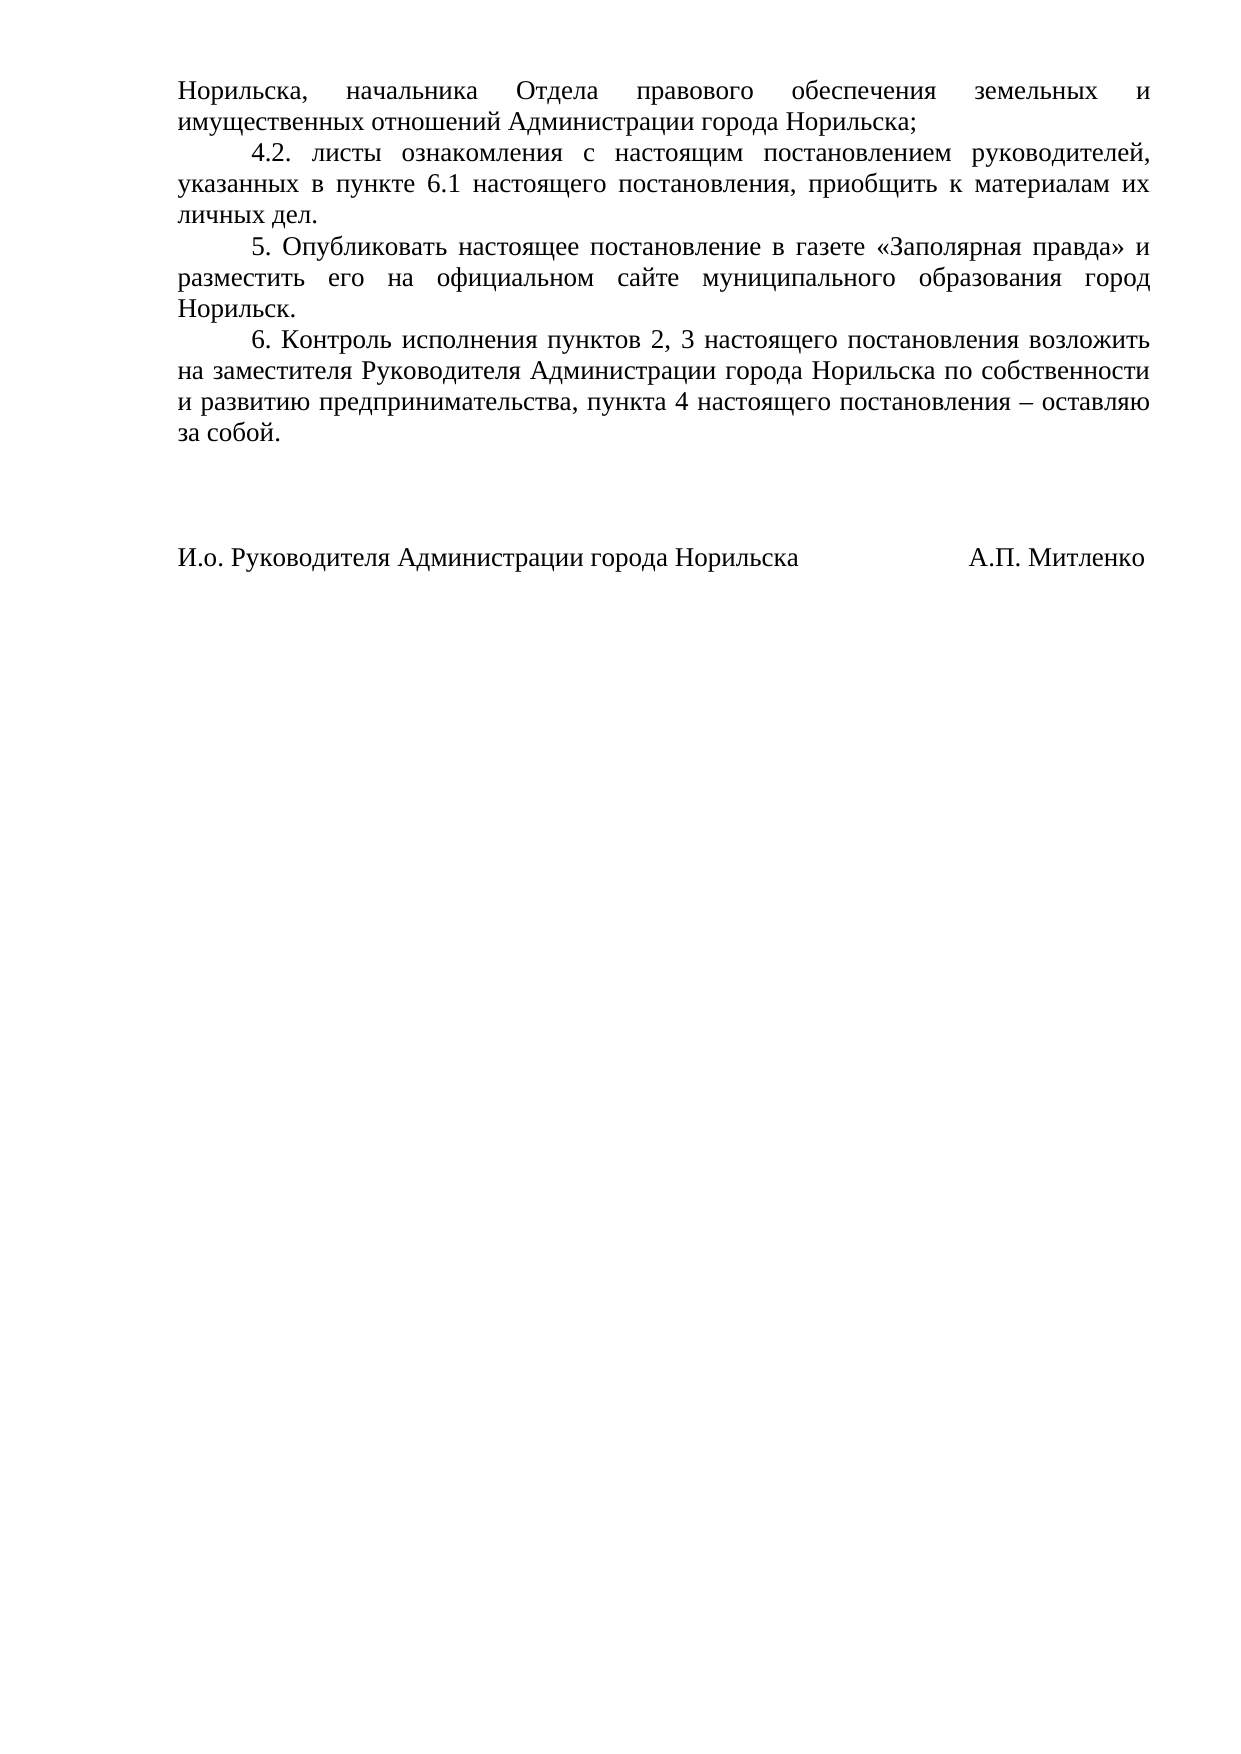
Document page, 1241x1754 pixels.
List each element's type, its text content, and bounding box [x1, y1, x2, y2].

text 4.2. листы ознакомления с настоящим постановлением руководителей, указанных в пункте 6.1 настоящего постановления, приобщить к материалам их личных дел. [177, 136, 1152, 229]
text 5. Опубликовать настоящее постановление в газете «Заполярная правда» и разместить его на официальном сайте муниципального образования город Норильск. [177, 229, 1152, 323]
text И.о. Руководителя Администрации города Норильска А.П. Митленко [177, 541, 1222, 572]
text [177, 74, 1152, 136]
text 6. Контроль исполнения пунктов 2, 3 настоящего постановления возложить на заместителя Руководителя Администрации города Норильска по собственности и развитию предпринимательства, пункта 4 настоящего постановления – оставляю за собой. [177, 323, 1152, 448]
